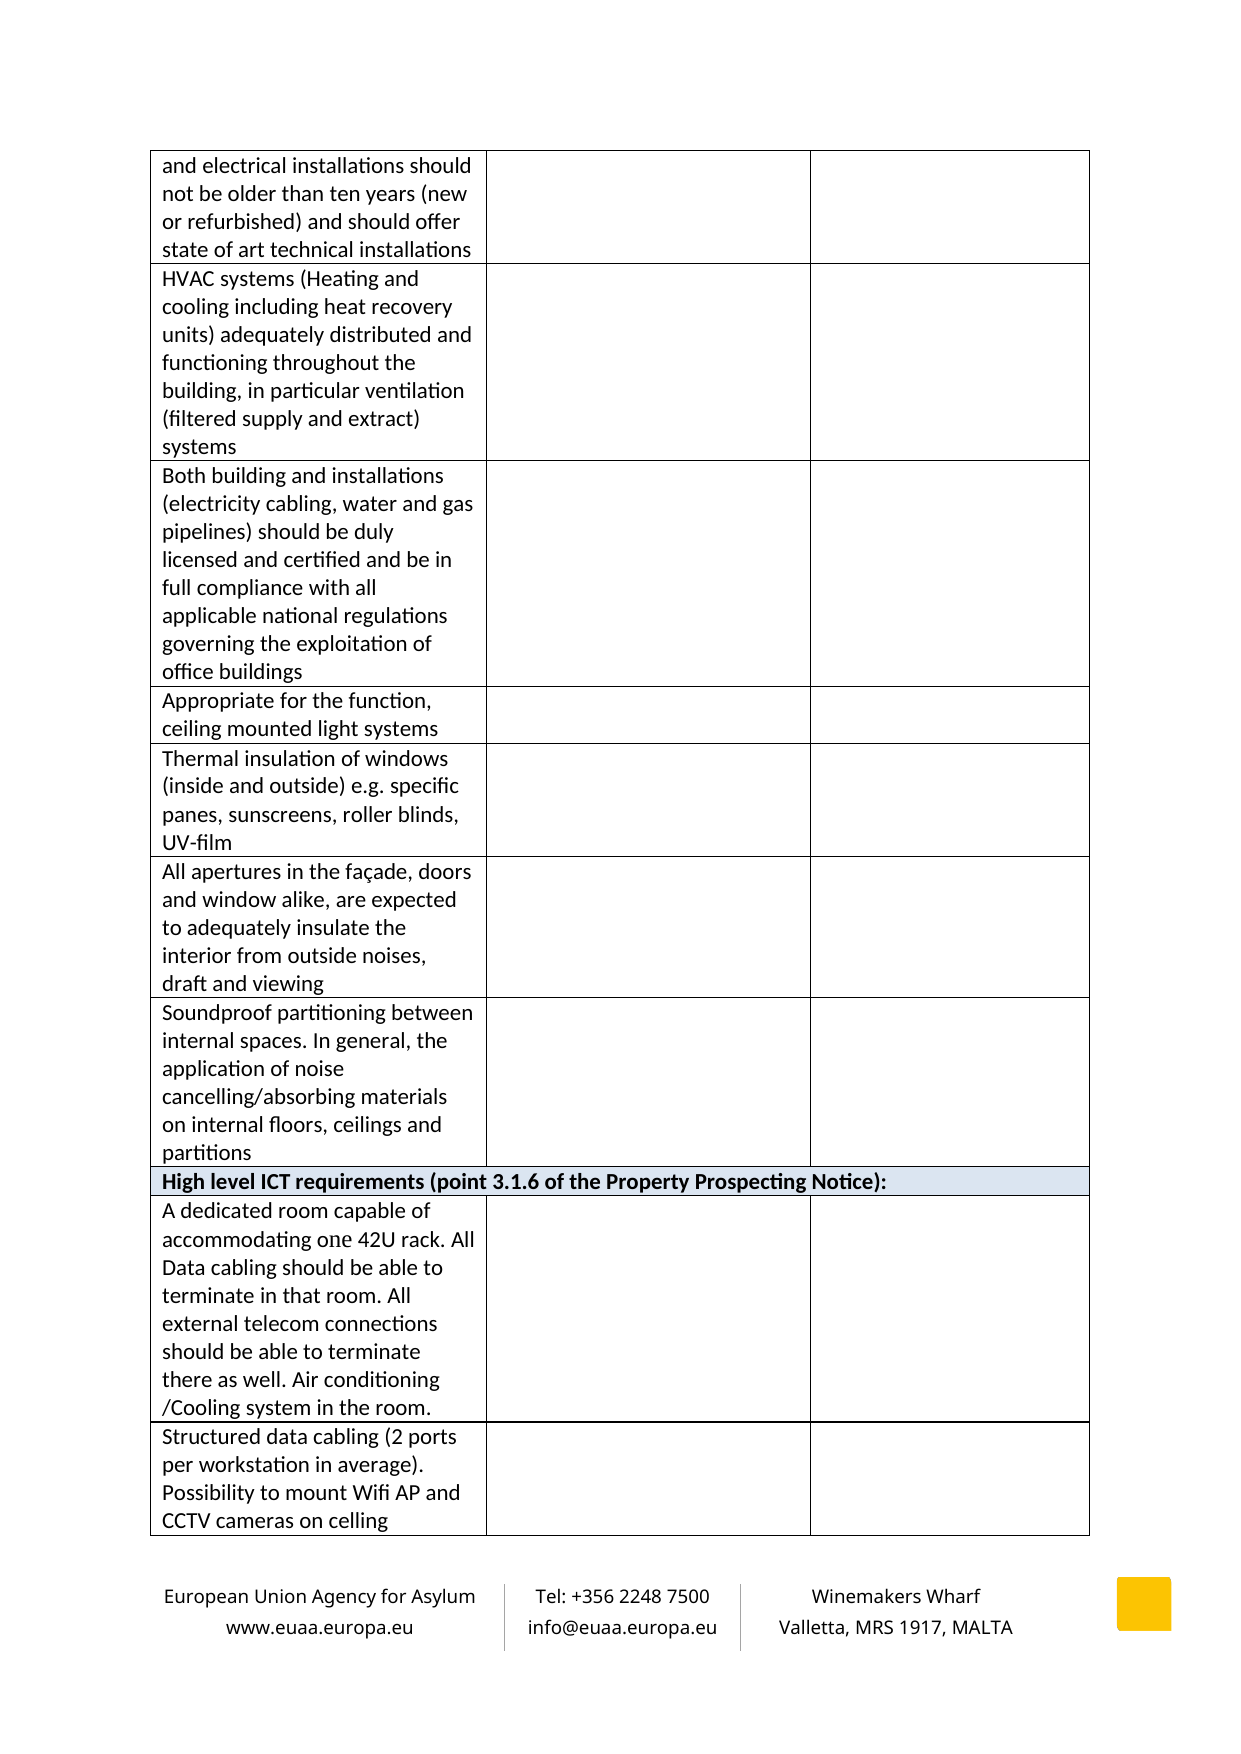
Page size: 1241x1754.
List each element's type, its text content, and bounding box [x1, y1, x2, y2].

table_cell [811, 264, 1089, 460]
table_cell [811, 857, 1089, 997]
table_cell A dedicated room capable of accommodating one 42U rack. All Data cabling should be able to terminate in that room. All external telecom connections should be able to terminate there as well. Air conditioning /Cooling system in the room. [151, 1196, 329, 1421]
table_cell [811, 1423, 1089, 1534]
table_cell Thermal insulation of windows (inside and outside) e.g. specific panes, sunscreens, roller blinds, UV-film [232, 744, 486, 856]
table_cell [487, 1196, 810, 1421]
table_cell [811, 1196, 1089, 1421]
table_cell High level ICT requirements (point 3.1.6 of the Property Prospecting Notice): [151, 1167, 1089, 1195]
table_cell [487, 857, 810, 997]
table_cell A dedicated room capable of accommodating one 42U rack. All Data cabling should be able to terminate in that room. All external telecom connections should be able to terminate there as well. Air conditioning /Cooling system in the room. [352, 1196, 486, 1421]
table_cell HVAC systems (Heating and cooling including heat recovery units) adequately distributed and functioning throughout the building, in particular ventilation (filtered supply and extract) systems [236, 264, 486, 460]
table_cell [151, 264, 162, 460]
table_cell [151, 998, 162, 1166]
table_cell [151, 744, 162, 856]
table_cell [811, 744, 1089, 856]
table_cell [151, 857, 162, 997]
table_cell [811, 151, 1089, 263]
table_cell [811, 998, 1089, 1166]
picture [1116, 1577, 1172, 1631]
table_cell Structured data cabling (2 ports per workstation in average). Possibility to mount Wifi AP and CCTV cameras on celling [151, 1423, 486, 1534]
table_cell All apertures in the façade, doors and window alike, are expected to adequately insulate the interior from outside noises, draft and viewing [324, 857, 486, 997]
table_cell Both building and installations (electricity cabling, water and gas pipelines) should be duly licensed and certified and be in full compliance with all applicable national regulations governing the exploitation of office buildings [151, 461, 486, 686]
table_cell Soundproof partitioning between internal spaces. In general, the application of noise cancelling/absorbing materials on internal floors, ceilings and partitions [251, 998, 486, 1166]
table_cell [811, 461, 1089, 686]
table_cell [811, 687, 1089, 743]
table_cell [487, 461, 810, 686]
table_cell [487, 744, 810, 856]
table_cell [487, 151, 810, 263]
table_cell [487, 1423, 810, 1534]
table_cell Appropriate for the function, ceiling mounted light systems [151, 687, 486, 743]
table_cell [487, 687, 810, 743]
table_cell [487, 998, 810, 1166]
table_cell [487, 264, 810, 460]
